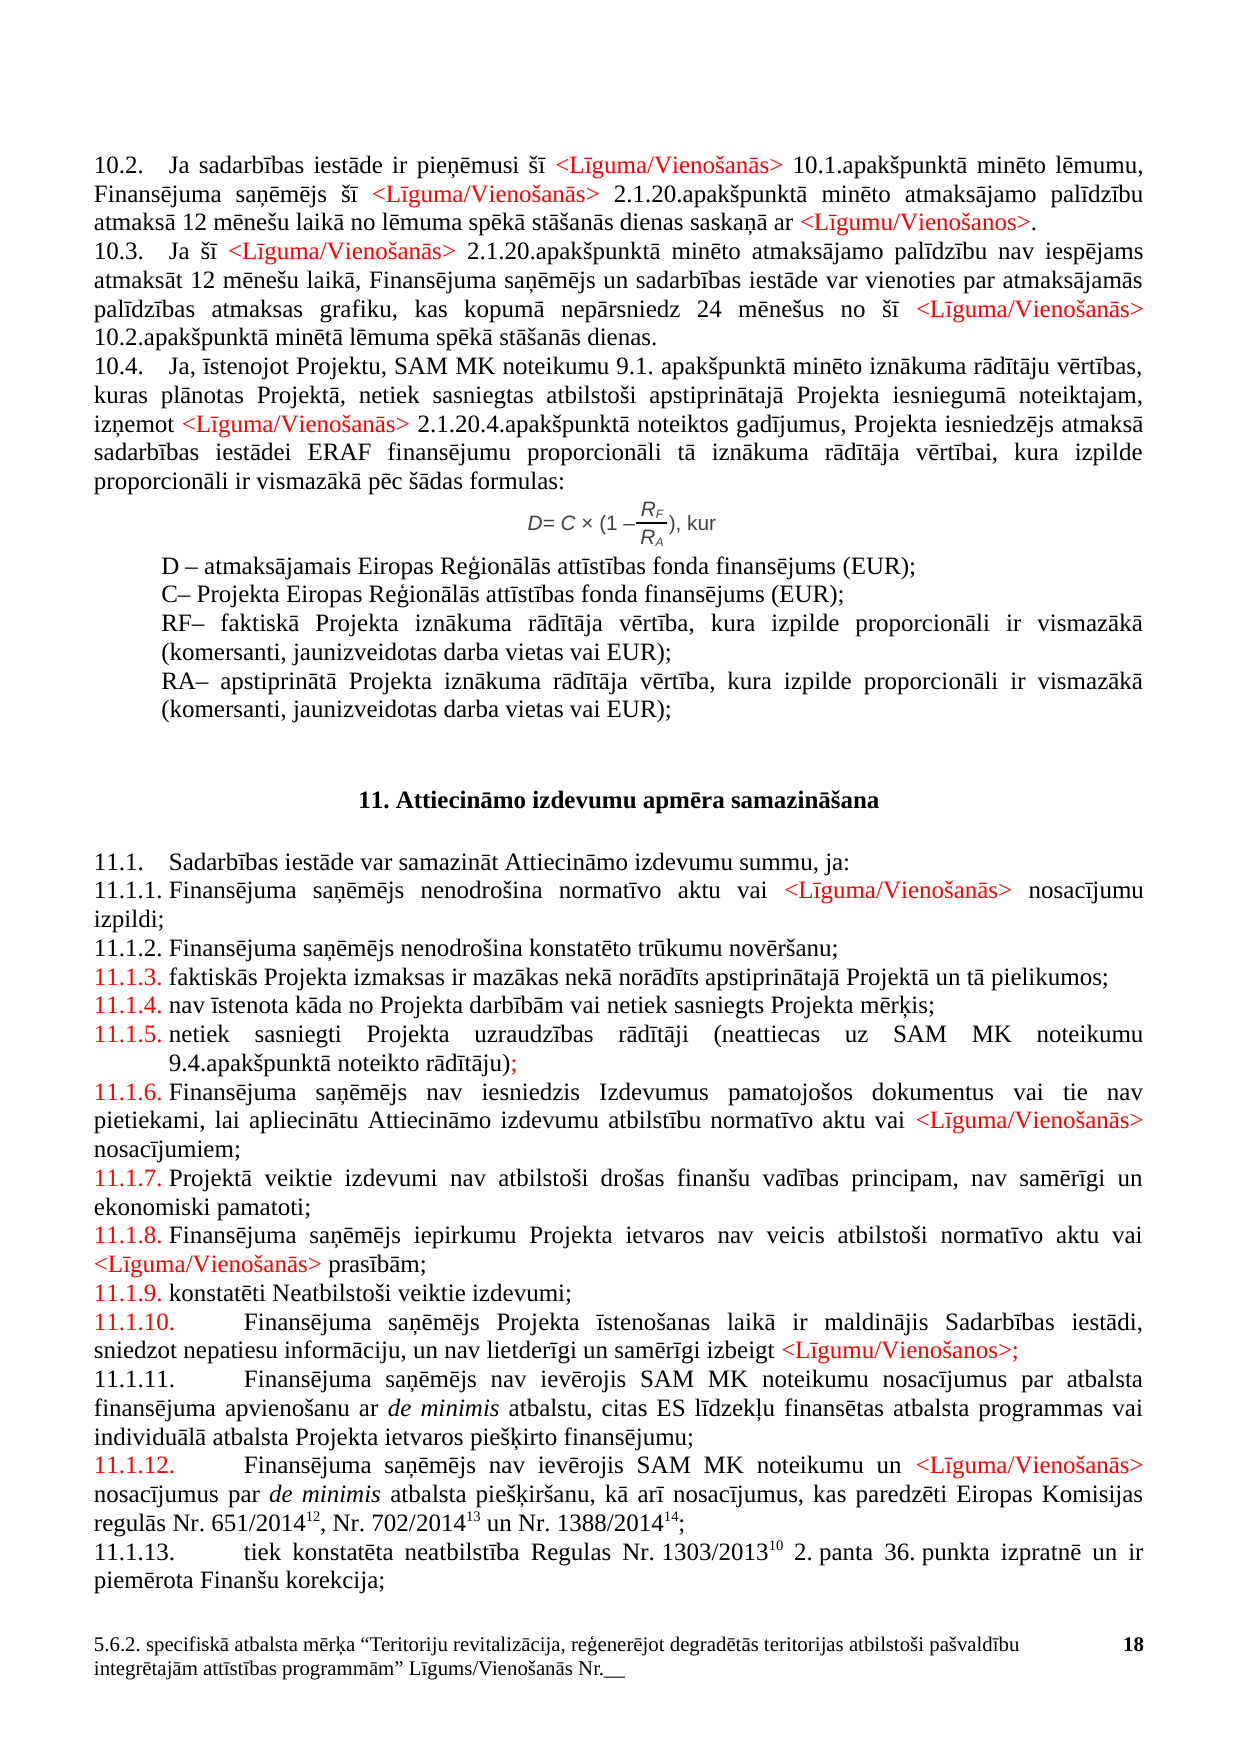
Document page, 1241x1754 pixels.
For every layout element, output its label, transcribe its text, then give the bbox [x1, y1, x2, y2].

list Ja sadarbības iestāde ir pieņēmusi šī <Līguma/Vienošanās> 10.1.apakšpunktā minēto lēmumu, Finansējuma saņēmējs šī <Līguma/Vienošanās> 2.1.20.apakšpunktā minēto atmaksājamo palīdzību atmaksā 12 mēnešu laikā no lēmuma spēkā stāšanās dienas saskaņā ar <Līgumu/Vienošanos>. [94, 150, 1144, 236]
list tiek konstatēta neatbilstība Regulas Nr. 1303/201310 2. panta 36. punkta izpratnē un ir piemērota Finanšu korekcija; [94, 1537, 1144, 1594]
list Sadarbības iestāde var samazināt Attiecināmo izdevumu summu, ja: [94, 847, 1144, 876]
list Projektā veiktie izdevumi nav atbilstoši drošas finanšu vadības principam, nav samērīgi un ekonomiski pamatoti; [94, 1163, 1144, 1221]
list Finansējuma saņēmējs nav iesniedzis Izdevumus pamatojošos dokumentus vai tie nav pietiekami, lai apliecinātu Attiecināmo izdevumu atbilstību normatīvo aktu vai <Līguma/Vienošanās> nosacījumiem; [94, 1077, 1144, 1163]
list netiek sasniegti Projekta uzraudzības rādītāji (neattiecas uz SAM MK noteikumu 9.4.apakšpunktā noteikto rādītāju); [94, 1019, 1144, 1077]
list C– Projekta Eiropas Reģionālās attīstības fonda finansējums (EUR); [161, 579, 1144, 608]
list Finansējuma saņēmējs nenodrošina normatīvo aktu vai <Līguma/Vienošanās> nosacījumu izpildi; [94, 876, 1144, 933]
table_header D= C × (1 ‒ [515, 495, 636, 551]
list konstatēti Neatbilstoši veiktie izdevumi; [94, 1278, 1144, 1307]
list Ja šī <Līguma/Vienošanās> 2.1.20.apakšpunktā minēto atmaksājamo palīdzību nav iespējams atmaksāt 12 mēnešu laikā, Finansējuma saņēmējs un sadarbības iestāde var vienoties par atmaksājamās palīdzības atmaksas grafiku, kas kopumā nepārsniedz 24 mēnešus no šī <Līguma/Vienošanās> 10.2.apakšpunktā minētā lēmuma spēkā stāšanās dienas. [94, 236, 1144, 351]
table_cell RA [636, 524, 667, 551]
list RF– faktiskā Projekta iznākuma rādītāja vērtība, kura izpilde proporcionāli ir vismazākā (komersanti, jaunizveidotas darba vietas vai EUR); [161, 608, 1144, 666]
list faktiskās Projekta izmaksas ir mazākas nekā norādīts apstiprinātajā Projektā un tā pielikumos; [94, 962, 1144, 991]
list Finansējuma saņēmējs Projekta īstenošanas laikā ir maldinājis Sadarbības iestādi, sniedzot nepatiesu informāciju, un nav lietderīgi un samērīgi izbeigt <Līgumu/Vienošanos>; [94, 1307, 1144, 1364]
list Finansējuma saņēmējs nenodrošina konstatēto trūkumu novēršanu; [94, 933, 1144, 962]
table_header RF [636, 495, 667, 522]
list D – atmaksājamais Eiropas Reģionālās attīstības fonda finansējums (EUR); [161, 551, 1144, 579]
table_header ), kur [667, 495, 722, 551]
list Finansējuma saņēmējs nav ievērojis SAM MK noteikumu nosacījumus par atbalsta finansējuma apvienošanu ar de minimis atbalstu, citas ES līdzekļu finansētas atbalsta programmas vai individuālā atbalsta Projekta ietvaros piešķirto finansējumu; [94, 1364, 1144, 1451]
list RA– apstiprinātā Projekta iznākuma rādītāja vērtība, kura izpilde proporcionāli ir vismazākā (komersanti, jaunizveidotas darba vietas vai EUR); [161, 666, 1144, 723]
list Attiecināmo izdevumu apmēra samazināšana [94, 785, 1144, 814]
list Finansējuma saņēmējs iepirkumu Projekta ietvaros nav veicis atbilstoši normatīvo aktu vai <Līguma/Vienošanās> prasībām; [94, 1221, 1144, 1278]
list nav īstenota kāda no Projekta darbībām vai netiek sasniegts Projekta mērķis; [94, 991, 1144, 1019]
list Ja, īstenojot Projektu, SAM MK noteikumu 9.1. apakšpunktā minēto iznākuma rādītāju vērtības, kuras plānotas Projektā, netiek sasniegtas atbilstoši apstiprinātajā Projekta iesniegumā noteiktajam, izņemot <Līguma/Vienošanās> 2.1.20.4.apakšpunktā noteiktos gadījumus, Projekta iesniedzējs atmaksā sadarbības iestādei ERAF finansējumu proporcionāli tā iznākuma rādītāja vērtībai, kura izpilde proporcionāli ir vismazākā pēc šādas formulas: [94, 351, 1144, 495]
list Finansējuma saņēmējs nav ievērojis SAM MK noteikumu un <Līguma/Vienošanās> nosacījumus par de minimis atbalsta piešķiršanu, kā arī nosacījumus, kas paredzēti Eiropas Komisijas regulās Nr. 651/201412, Nr. 702/201413 un Nr. 1388/201414; [94, 1451, 1144, 1537]
